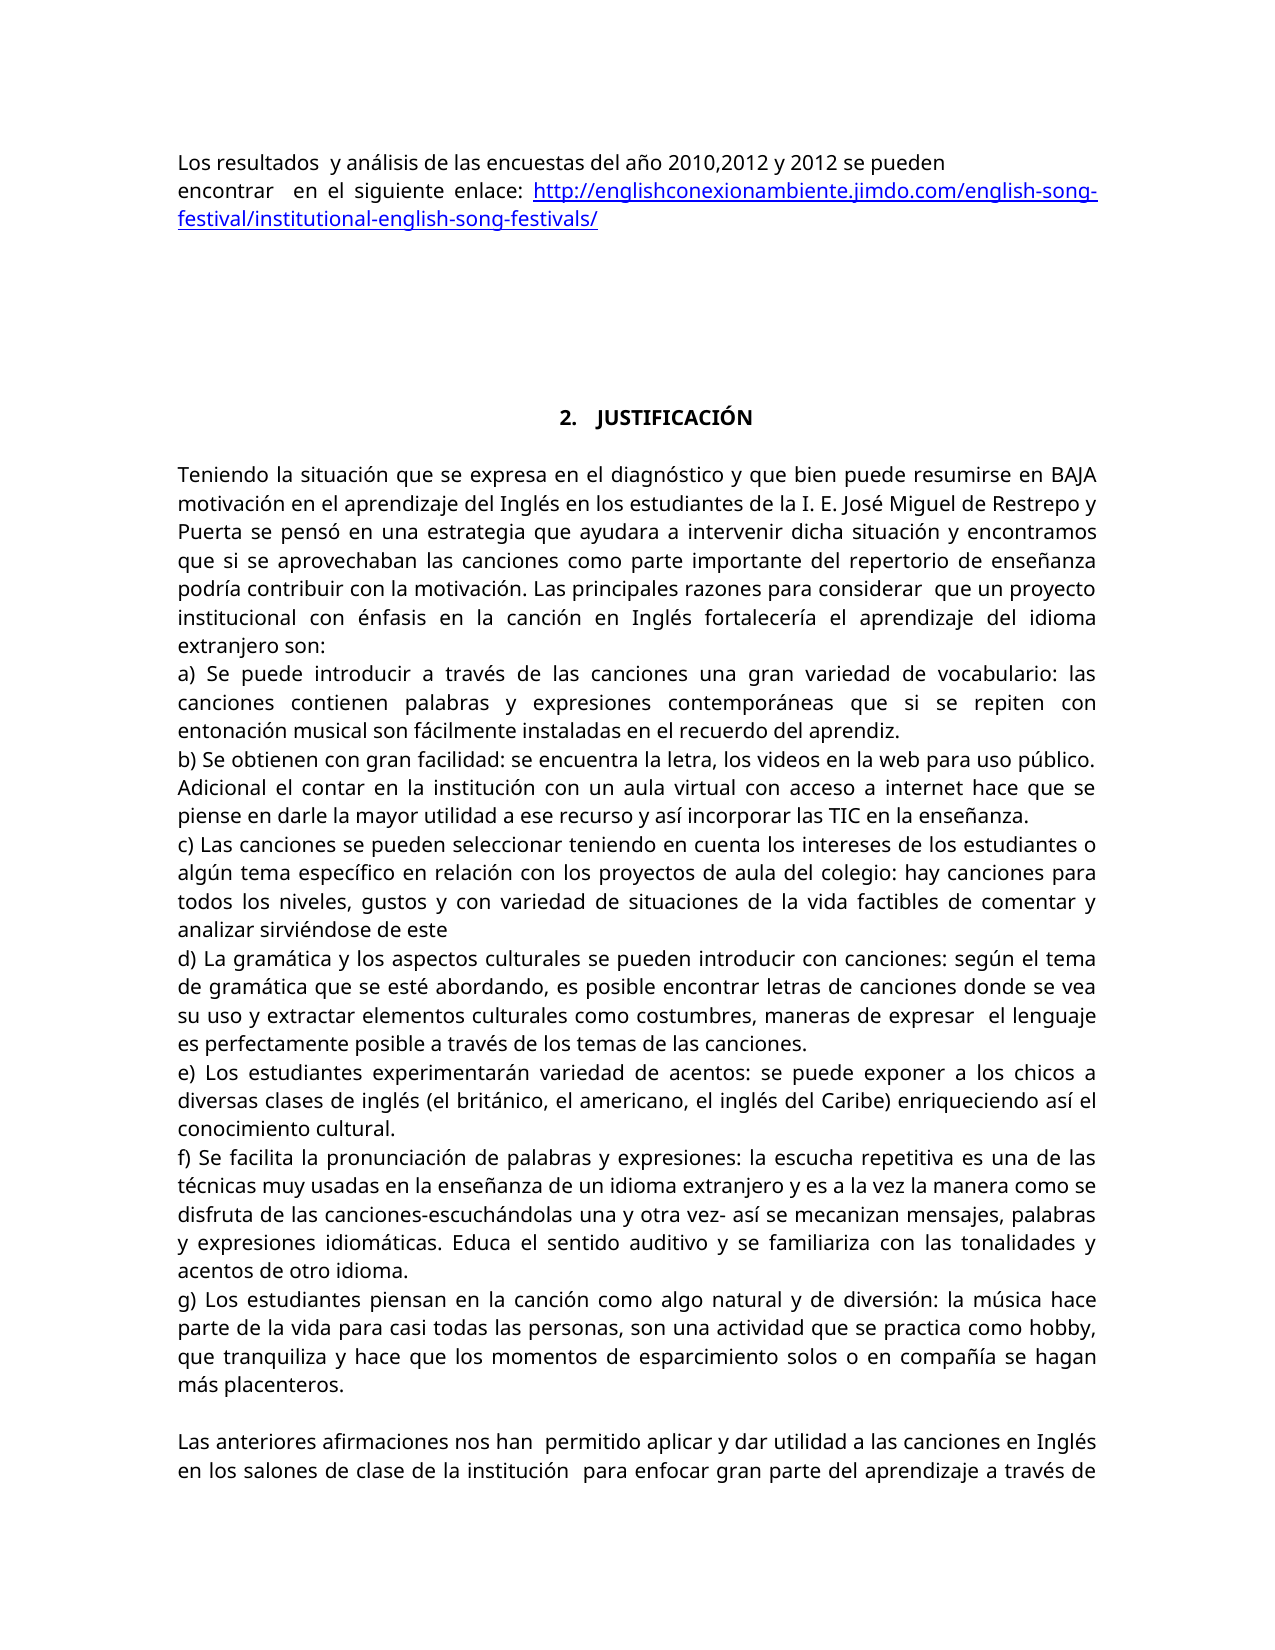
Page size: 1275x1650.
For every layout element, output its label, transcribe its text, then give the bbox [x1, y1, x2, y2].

text g) Los estudiantes piensan en la canción como algo natural y de diversión: la música hace parte de la vida para casi todas las personas, son una actividad que se practica como hobby, que tranquiliza y hace que los momentos de esparcimiento solos o en compañía se hagan más placenteros. [177, 1285, 1098, 1399]
text a) Se puede introducir a través de las canciones una gran variedad de vocabulario: las canciones contienen palabras y expresiones contemporáneas que si se repiten con entonación musical son fácilmente instaladas en el recuerdo del aprendiz. [177, 659, 1098, 745]
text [177, 1427, 1098, 1484]
text Los resultados y análisis de las encuestas del año 2010,2012 y 2012 se pueden [177, 148, 1098, 176]
text c) Las canciones se pueden seleccionar teniendo en cuenta los intereses de los estudiantes o algún tema específico en relación con los proyectos de aula del colegio: hay canciones para todos los niveles, gustos y con variedad de situaciones de la vida factibles de comentar y analizar sirviéndose de este [177, 830, 1098, 944]
text f) Se facilita la pronunciación de palabras y expresiones: la escucha repetitiva es una de las técnicas muy usadas en la enseñanza de un idioma extranjero y es a la vez la manera como se disfruta de las canciones-escuchándolas una y otra vez- así se mecanizan mensajes, palabras y expresiones idiomáticas. Educa el sentido auditivo y se familiariza con las tonalidades y acentos de otro idioma. [177, 1143, 1098, 1285]
text e) Los estudiantes experimentarán variedad de acentos: se puede exponer a los chicos a diversas clases de inglés (el británico, el americano, el inglés del Caribe) enriqueciendo así el conocimiento cultural. [177, 1058, 1098, 1143]
list JUSTIFICACIÓN [215, 403, 1098, 432]
text encontrar en el siguiente enlace: http://englishconexionambiente.jimdo.com/english-song-festival/institutional-english-song-festivals/ [177, 176, 1098, 233]
text Teniendo la situación que se expresa en el diagnóstico y que bien puede resumirse en BAJA motivación en el aprendizaje del Inglés en los estudiantes de la I. E. José Miguel de Restrepo y Puerta se pensó en una estrategia que ayudara a intervenir dicha situación y encontramos que si se aprovechaban las canciones como parte importante del repertorio de enseñanza podría contribuir con la motivación. Las principales razones para considerar que un proyecto institucional con énfasis en la canción en Inglés fortalecería el aprendizaje del idioma extranjero son: [177, 460, 1098, 659]
text b) Se obtienen con gran facilidad: se encuentra la letra, los videos en la web para uso público. Adicional el contar en la institución con un aula virtual con acceso a internet hace que se piense en darle la mayor utilidad a ese recurso y así incorporar las TIC en la enseñanza. [177, 745, 1098, 830]
text d) La gramática y los aspectos culturales se pueden introducir con canciones: según el tema de gramática que se esté abordando, es posible encontrar letras de canciones donde se vea su uso y extractar elementos culturales como costumbres, maneras de expresar el lenguaje es perfectamente posible a través de los temas de las canciones. [177, 944, 1098, 1058]
